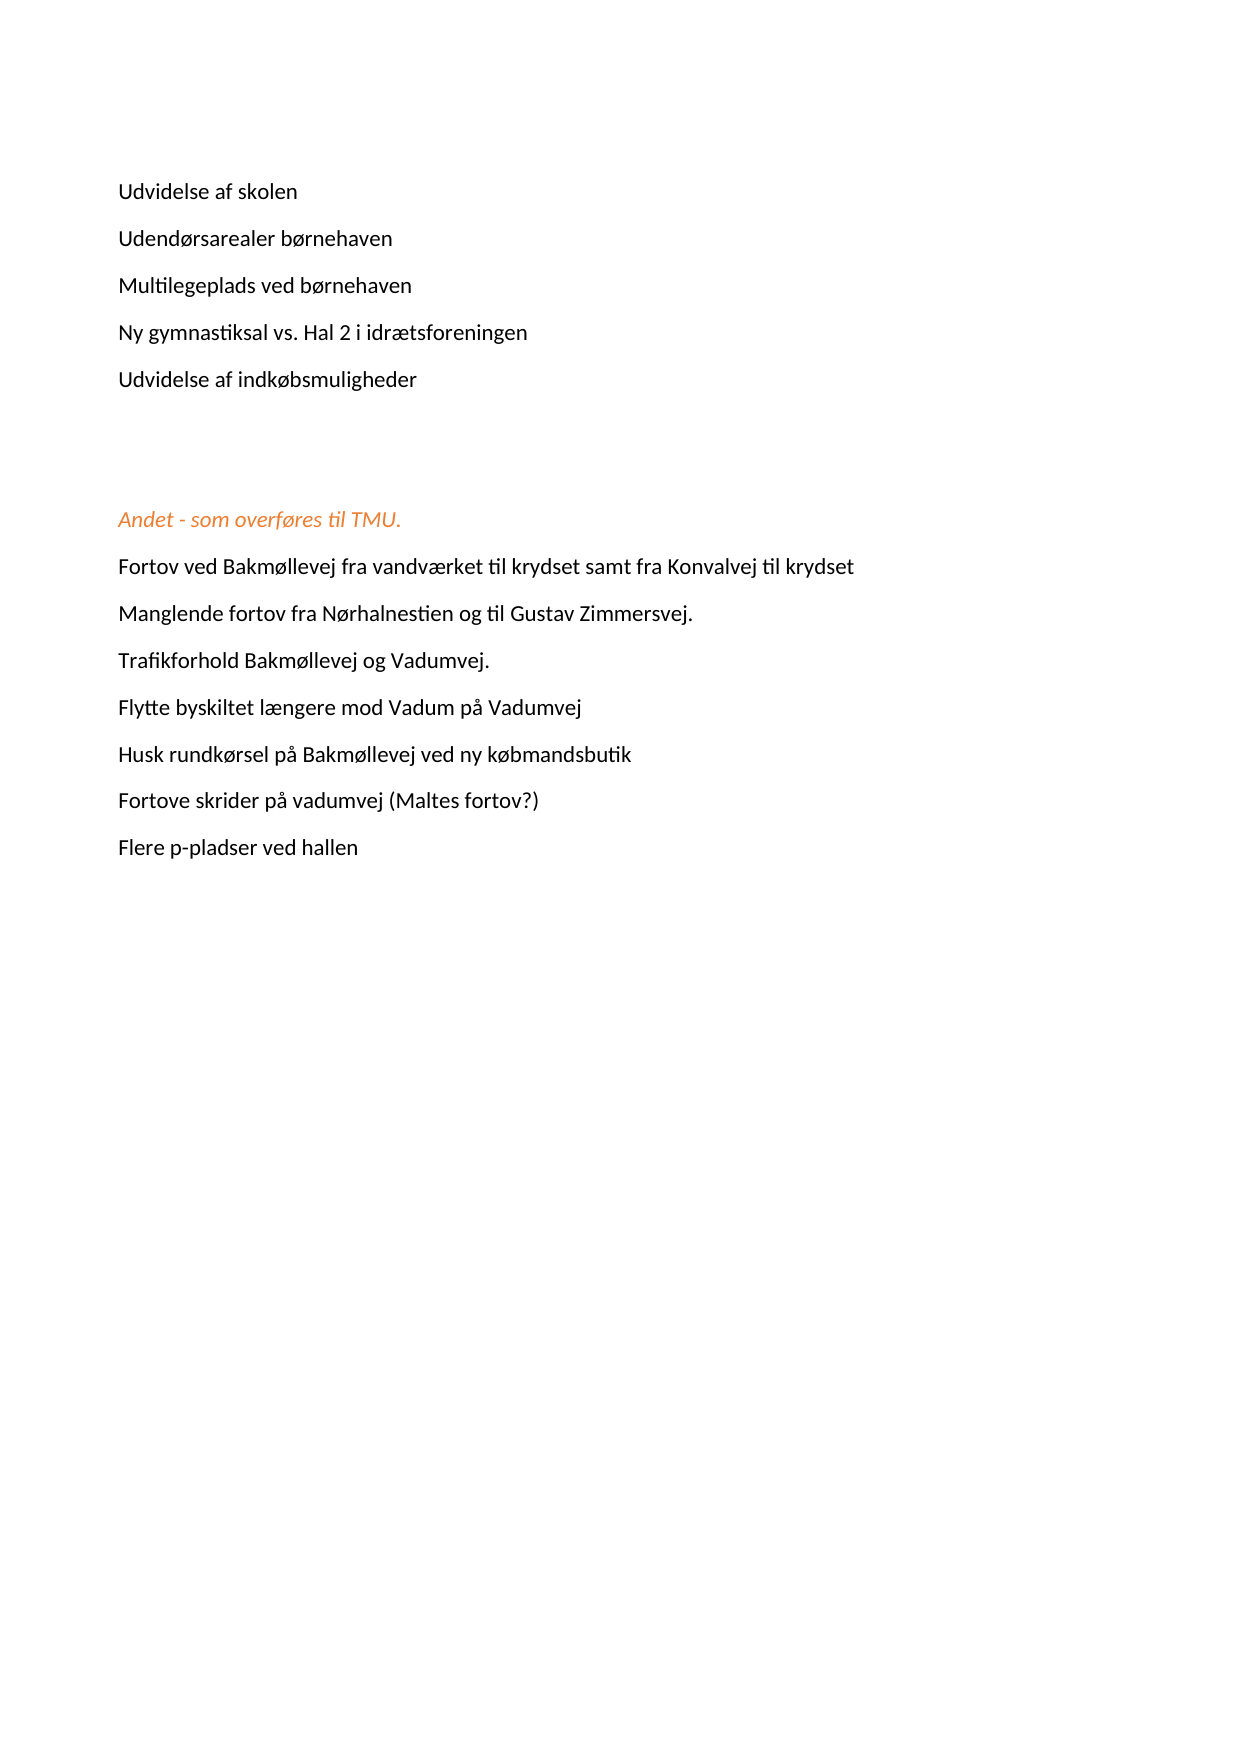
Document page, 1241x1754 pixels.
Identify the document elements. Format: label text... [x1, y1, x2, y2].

text Udvidelse af skolen [118, 177, 1122, 205]
text Trafikforhold Bakmøllevej og Vadumvej. [118, 646, 1122, 674]
text Ny gymnastiksal vs. Hal 2 i idrætsforeningen [118, 318, 1122, 346]
text Husk rundkørsel på Bakmøllevej ved ny købmandsbutik [118, 740, 1122, 768]
text Udendørsarealer børnehaven [118, 224, 1122, 252]
text Flytte byskiltet længere mod Vadum på Vadumvej [118, 693, 1122, 721]
text Andet - som overføres til TMU. [118, 505, 1122, 533]
text Fortov ved Bakmøllevej fra vandværket til krydset samt fra Konvalvej til krydset [118, 552, 1122, 580]
text Manglende fortov fra Nørhalnestien og til Gustav Zimmersvej. [118, 599, 1122, 627]
text Flere p-pladser ved hallen [118, 833, 1122, 861]
text Multilegeplads ved børnehaven [118, 271, 1122, 299]
text Fortove skrider på vadumvej (Maltes fortov?) [118, 787, 1122, 814]
text Udvidelse af indkøbsmuligheder [118, 365, 1122, 393]
